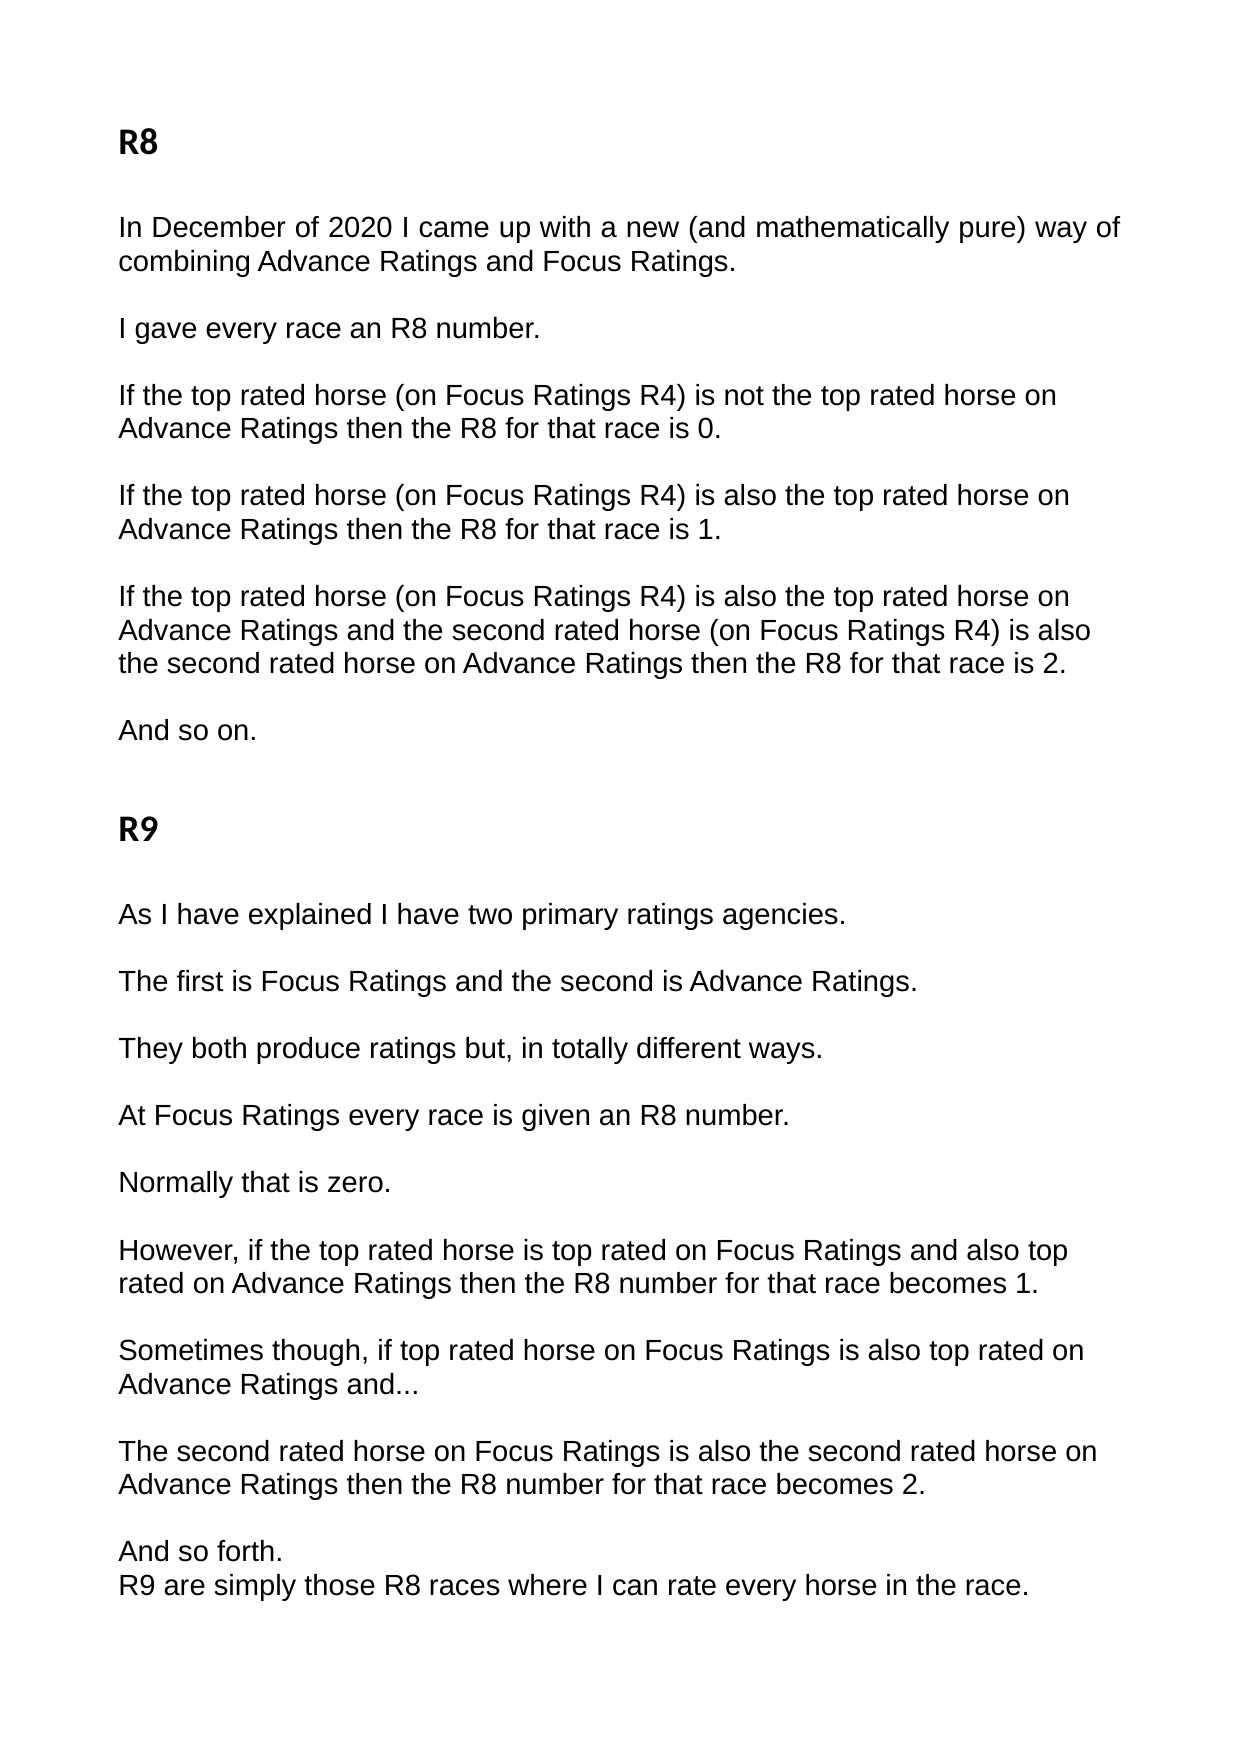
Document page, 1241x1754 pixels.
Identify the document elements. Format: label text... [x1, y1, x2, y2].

text I gave every race an R8 number. [118, 311, 1122, 344]
text Sometimes though, if top rated horse on Focus Ratings is also top rated on Advance Ratings and... [118, 1333, 1122, 1400]
text As I have explained I have two primary ratings agencies. [118, 897, 1122, 931]
text Normally that is zero. [118, 1165, 1122, 1199]
text And so on. [118, 713, 1122, 747]
subtitle R8 [118, 118, 1122, 164]
subtitle R9 [118, 805, 1122, 851]
text If the top rated horse (on Focus Ratings R4) is also the top rated horse on Advance Ratings then the R8 for that race is 1. [118, 478, 1122, 545]
text If the top rated horse (on Focus Ratings R4) is not the top rated horse on [118, 378, 1122, 411]
text At Focus Ratings every race is given an R8 number. [118, 1098, 1122, 1132]
text If the top rated horse (on Focus Ratings R4) is also the top rated horse on Advance Ratings and the second rated horse (on Focus Ratings R4) is also the second rated horse on Advance Ratings then the R8 for that race is 2. [118, 579, 1122, 679]
text Advance Ratings then the R8 for that race is 0. [118, 411, 1122, 445]
text The first is Focus Ratings and the second is Advance Ratings. [118, 964, 1122, 998]
text They both produce ratings but, in totally different ways. [118, 1031, 1122, 1065]
text The second rated horse on Focus Ratings is also the second rated horse on Advance Ratings then the R8 number for that race becomes 2. [118, 1434, 1122, 1501]
text R9 are simply those R8 races where I can rate every horse in the race. [118, 1568, 1122, 1601]
text And so forth. [118, 1534, 1122, 1568]
text However, if the top rated horse is top rated on Focus Ratings and also top rated on Advance Ratings then the R8 number for that race becomes 1. [118, 1232, 1122, 1299]
text In December of 2020 I came up with a new (and mathematically pure) way of combining Advance Ratings and Focus Ratings. [118, 210, 1122, 277]
